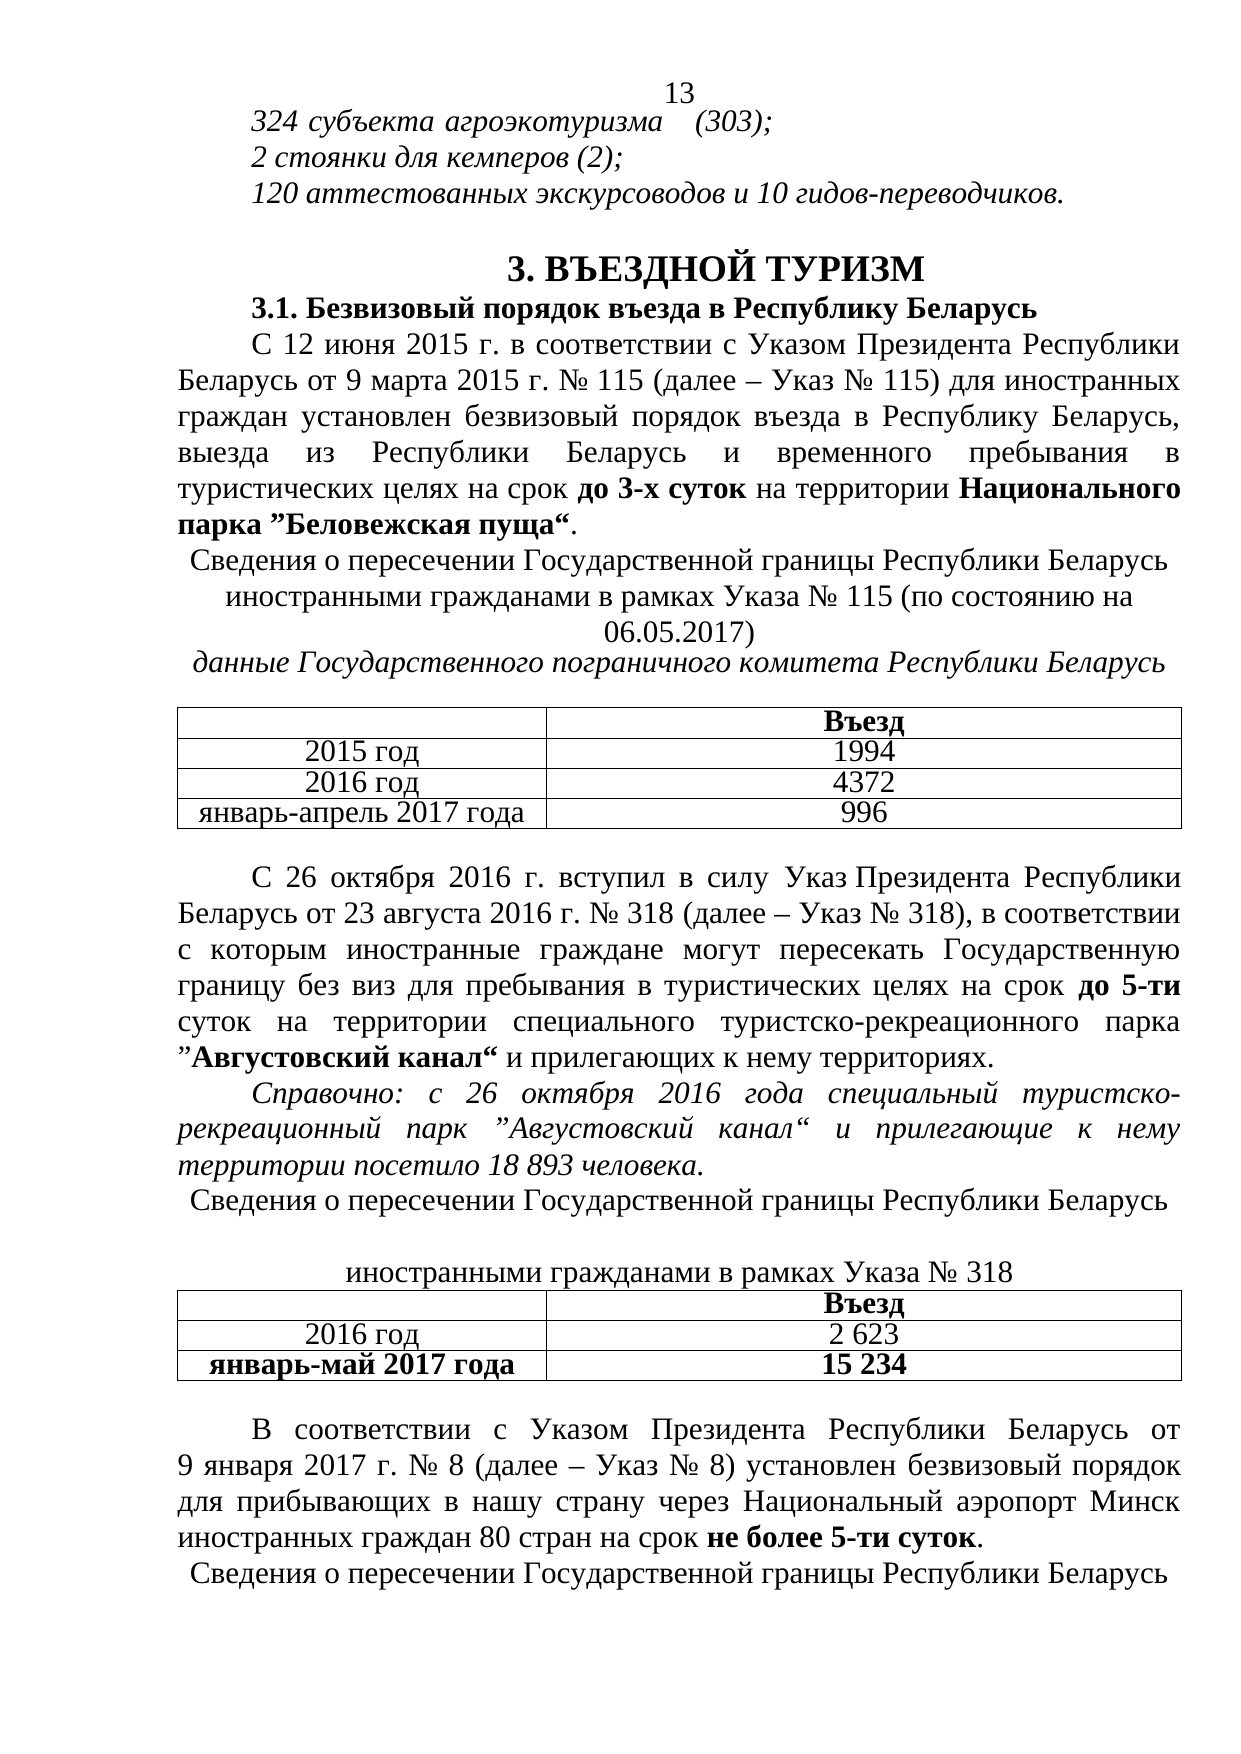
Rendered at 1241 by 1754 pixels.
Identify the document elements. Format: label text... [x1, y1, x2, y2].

table_cell 15 234 [547, 1351, 1181, 1380]
table_header Въезд [547, 708, 1181, 737]
table_cell январь-апрель 2017 года [178, 799, 546, 828]
text иностранными гражданами в рамках Указа № 318 [177, 1253, 1181, 1289]
table_cell 1994 [547, 739, 1181, 768]
table_header [178, 1291, 546, 1320]
text Сведения о пересечении Государственной границы Республики Беларусь [177, 1554, 1181, 1590]
text данные Государственного пограничного комитета Республики Беларусь [177, 649, 1181, 678]
table_cell январь-май 2017 года [178, 1351, 546, 1380]
text 3. ВЪЕЗДНОЙ ТУРИЗМ [177, 246, 1181, 289]
text Справочно: с 26 октября 2016 года специальный туристско-рекреационный парк ”Августовский канал“ и прилегающие к нему территории посетило 18 893 человека. [177, 1074, 1181, 1182]
table_cell 2016 год [178, 769, 546, 798]
text 120 аттестованных экскурсоводов и 10 гидов-переводчиков. [177, 174, 1181, 210]
table_cell 4372 [547, 769, 1181, 798]
text иностранными гражданами в рамках Указа № 115 (по состоянию на 06.05.2017) [177, 577, 1181, 649]
text 324 субъекта агроэкотуризма (303); [177, 103, 1181, 138]
table_cell 2015 год [178, 739, 546, 768]
text Сведения о пересечении Государственной границы Республики Беларусь [177, 541, 1181, 577]
table_cell 996 [547, 799, 1181, 828]
table_cell 2 623 [547, 1321, 1181, 1350]
table_header Въезд [547, 1291, 1181, 1320]
text 2 стоянки для кемперов (2); [177, 138, 1181, 174]
text С 12 июня 2015 г. в соответствии с Указом Президента Республики Беларусь от 9 марта 2015 г. № 115 (далее – Указ № 115) для иностранных граждан установлен безвизовый порядок въезда в Республику Беларусь, выезда из Республики Беларусь и временного пребывания в туристических целях на срок до 3-х суток на территории Национального парка ”Беловежская пуща“. [177, 325, 1181, 541]
text 3.1. Безвизовый порядок въезда в Республику Беларусь [177, 289, 1181, 325]
text В соответствии с Указом Президента Республики Беларусь от 9 января 2017 г. № 8 (далее – Указ № 8) установлен безвизовый порядок для прибывающих в нашу страну через Национальный аэропорт Минск иностранных граждан 80 стран на срок не более 5-ти суток. [177, 1410, 1181, 1554]
table_cell 2016 год [178, 1321, 546, 1350]
text С 26 октября 2016 г. вступил в силу Указ Президента Республики Беларусь от 23 августа 2016 г. № 318 (далее – Указ № 318), в соответствии с которым иностранные граждане могут пересекать Государственную границу без виз для пребывания в туристических целях на срок до 5-ти суток на территории специального туристско-рекреационного парка ”Августовский канал“ и прилегающих к нему территориях. [177, 858, 1181, 1074]
table_header [178, 708, 546, 737]
text Сведения о пересечении Государственной границы Республики Беларусь [177, 1182, 1181, 1218]
